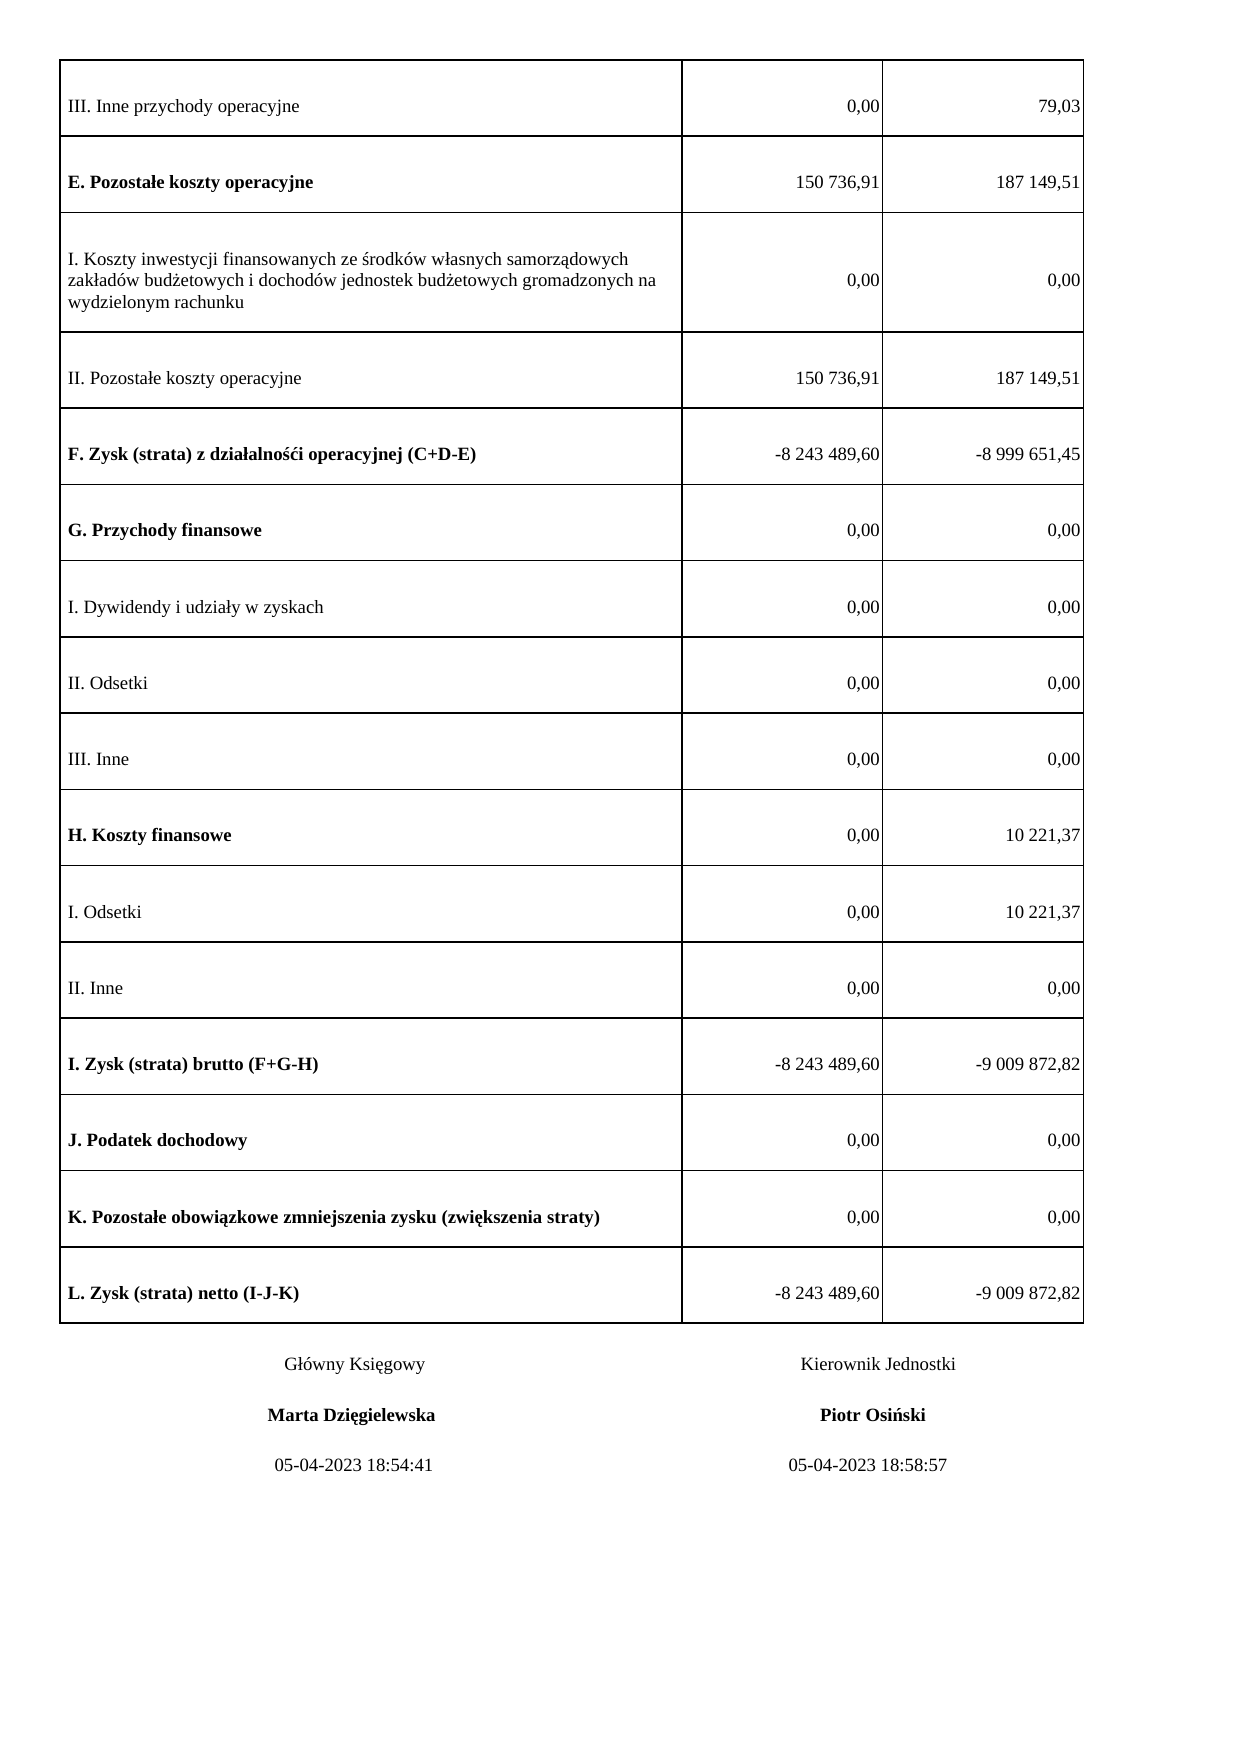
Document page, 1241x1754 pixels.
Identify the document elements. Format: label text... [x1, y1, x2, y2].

table_cell 0,00 [883, 943, 1083, 1017]
table_cell K. Pozostałe obowiązkowe zmniejszenia zysku (zwiększenia straty) [61, 1171, 681, 1246]
table_cell 0,00 [683, 943, 882, 1017]
table_cell J. Podatek dochodowy [61, 1095, 681, 1170]
table_cell -8 999 651,45 [883, 409, 1083, 483]
table_cell 10 221,37 [883, 866, 1083, 941]
table_cell 0,00 [683, 561, 882, 636]
table_cell 0,00 [683, 1171, 882, 1246]
table_cell -9 009 872,82 [883, 1248, 1083, 1322]
table_cell 0,00 [683, 638, 882, 712]
table_cell 0,00 [883, 1095, 1083, 1170]
table_cell I. Dywidendy i udziały w zyskach [61, 561, 681, 636]
table_cell F. Zysk (strata) z działalnośći operacyjnej (C+D-E) [61, 409, 681, 483]
table_cell -8 243 489,60 [683, 1019, 882, 1093]
table_cell -8 243 489,60 [683, 1248, 882, 1322]
table_cell 0,00 [683, 1095, 882, 1170]
table_cell -8 243 489,60 [683, 409, 882, 483]
table_cell 0,00 [683, 790, 882, 865]
table_cell 0,00 [683, 213, 882, 331]
table_cell H. Koszty finansowe [61, 790, 681, 865]
text 05-04-2023 18:54:41 05-04-2023 18:58:57 [59, 1454, 1181, 1476]
table_cell 0,00 [883, 1171, 1083, 1246]
table_cell 0,00 [883, 714, 1083, 788]
table_cell 150 736,91 [683, 137, 882, 212]
table_cell 10 221,37 [883, 790, 1083, 865]
table_cell I. Zysk (strata) brutto (F+G-H) [61, 1019, 681, 1093]
table_cell III. Inne przychody operacyjne [61, 61, 681, 135]
table_cell 0,00 [683, 714, 882, 788]
table_cell 187 149,51 [883, 333, 1083, 407]
table_cell 0,00 [683, 61, 882, 135]
table_cell G. Przychody finansowe [61, 485, 681, 560]
table_cell L. Zysk (strata) netto (I-J-K) [61, 1248, 681, 1322]
table_cell 0,00 [883, 561, 1083, 636]
table_cell II. Pozostałe koszty operacyjne [61, 333, 681, 407]
table_cell E. Pozostałe koszty operacyjne [61, 137, 681, 212]
table_cell II. Inne [61, 943, 681, 1017]
table_cell III. Inne [61, 714, 681, 788]
table_cell 150 736,91 [683, 333, 882, 407]
text Główny Księgowy Kierownik Jednostki [59, 1353, 1181, 1374]
table_cell 0,00 [883, 485, 1083, 560]
table_cell 0,00 [883, 638, 1083, 712]
table_cell 0,00 [683, 866, 882, 941]
table_cell 0,00 [683, 485, 882, 560]
table_cell I. Odsetki [61, 866, 681, 941]
table_cell I. Koszty inwestycji finansowanych ze środków własnych samorządowych zakładów budżetowych i dochodów jednostek budżetowych gromadzonych na wydzielonym rachunku [61, 213, 681, 331]
table_cell II. Odsetki [61, 638, 681, 712]
table_cell -9 009 872,82 [883, 1019, 1083, 1093]
table_cell 0,00 [883, 213, 1083, 331]
table_cell 79,03 [883, 61, 1083, 135]
table_cell 187 149,51 [883, 137, 1083, 212]
text Marta Dzięgielewska Piotr Osiński [133, 1404, 1181, 1425]
